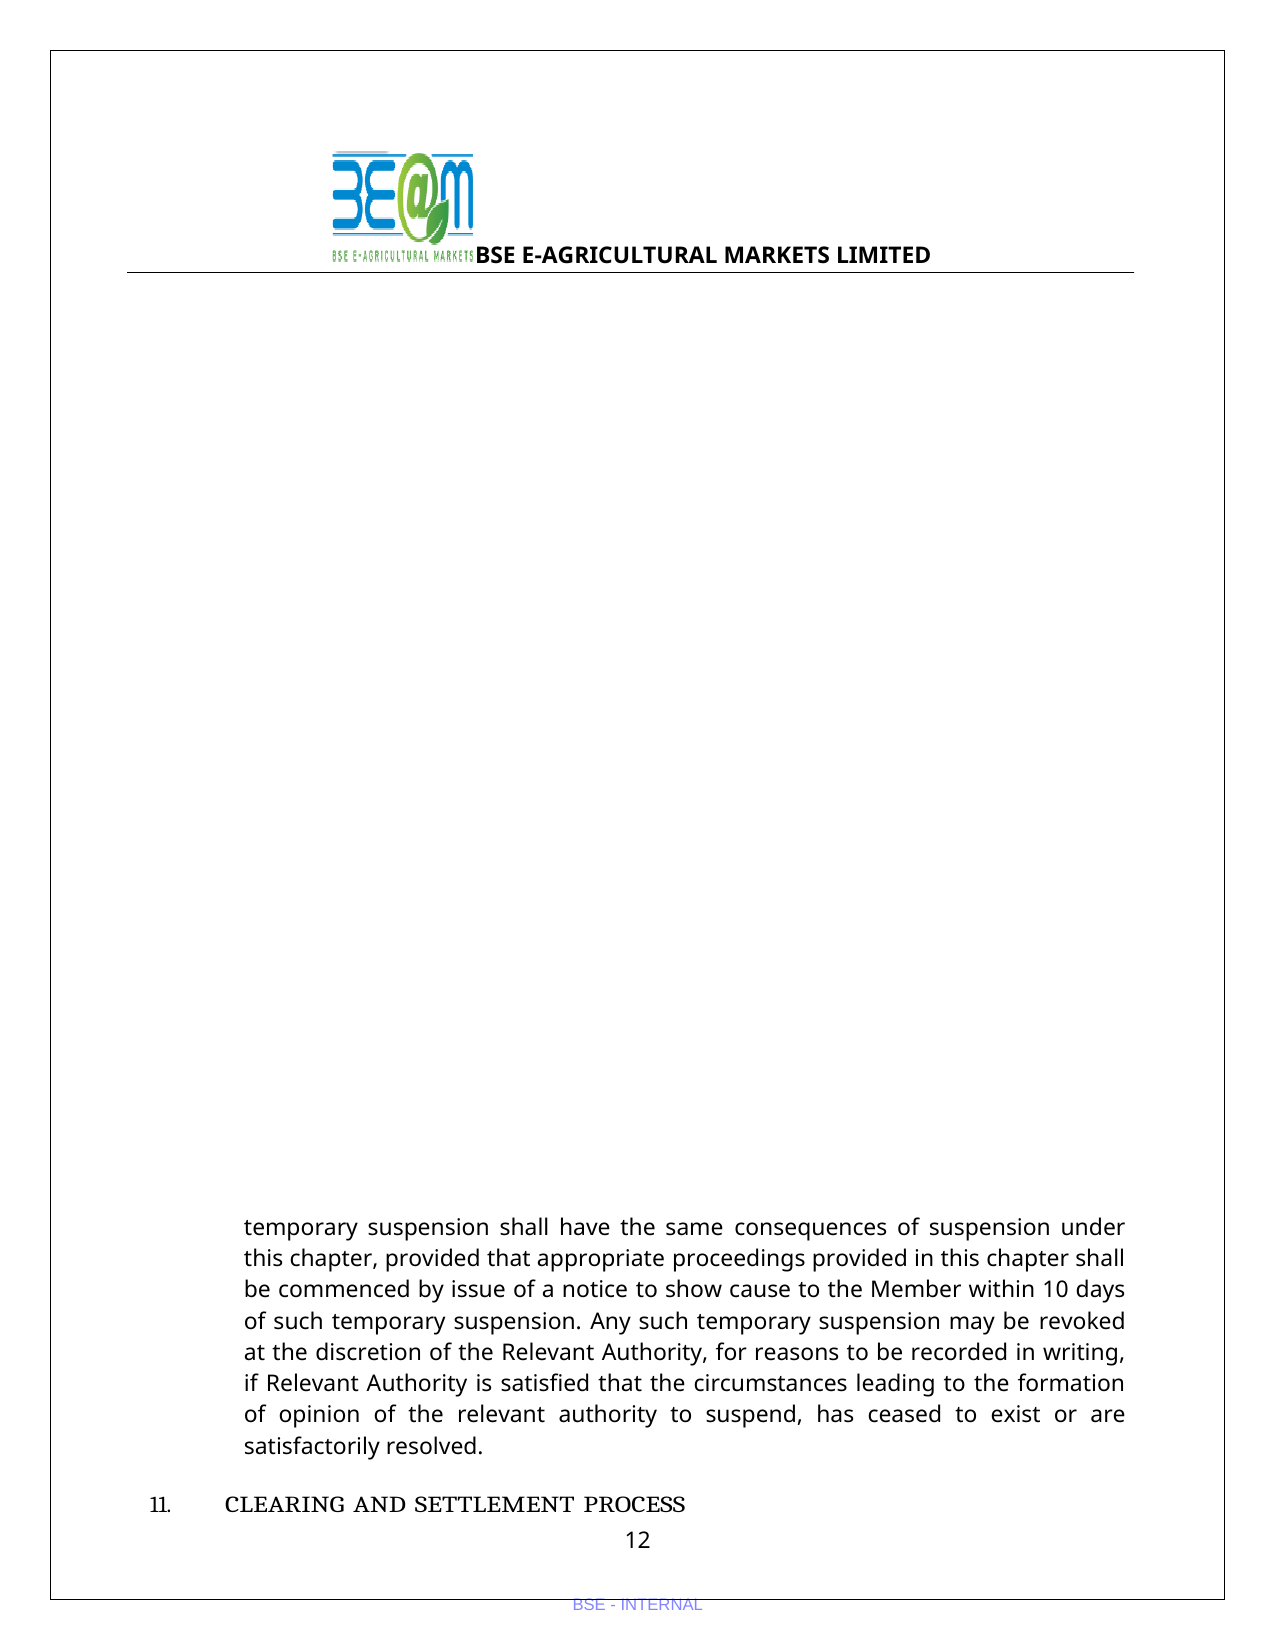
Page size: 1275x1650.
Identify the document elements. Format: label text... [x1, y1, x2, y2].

list Notwithstanding anything contained in these provisions, if in the opinion of the Relevant Authority it is necessary to do so, he may, for reasons to be recorded in writing, temporarily suspend forthwith the Member, pending completion of appropriate proceedings for suspension under this chapter by Relevant Authority, and no notice of hearing shall be required for such temporary suspension and such temporary suspension shall have the same consequences of suspension under this chapter, provided that appropriate proceedings provided in this chapter shall be commenced by issue of a notice to show cause to the Member within 10 days of such temporary suspension. Any such temporary suspension may be revoked at the discretion of the Relevant Authority, for reasons to be recorded in writing, if Relevant Authority is satisfied that the circumstances leading to the formation of opinion of the relevant authority to suspend, has ceased to exist or are satisfactorily resolved. [150, 1211, 1126, 1461]
picture [330, 151, 475, 264]
list CLEARING AND SETTLEMENT PROCESS [150, 1492, 1138, 1518]
